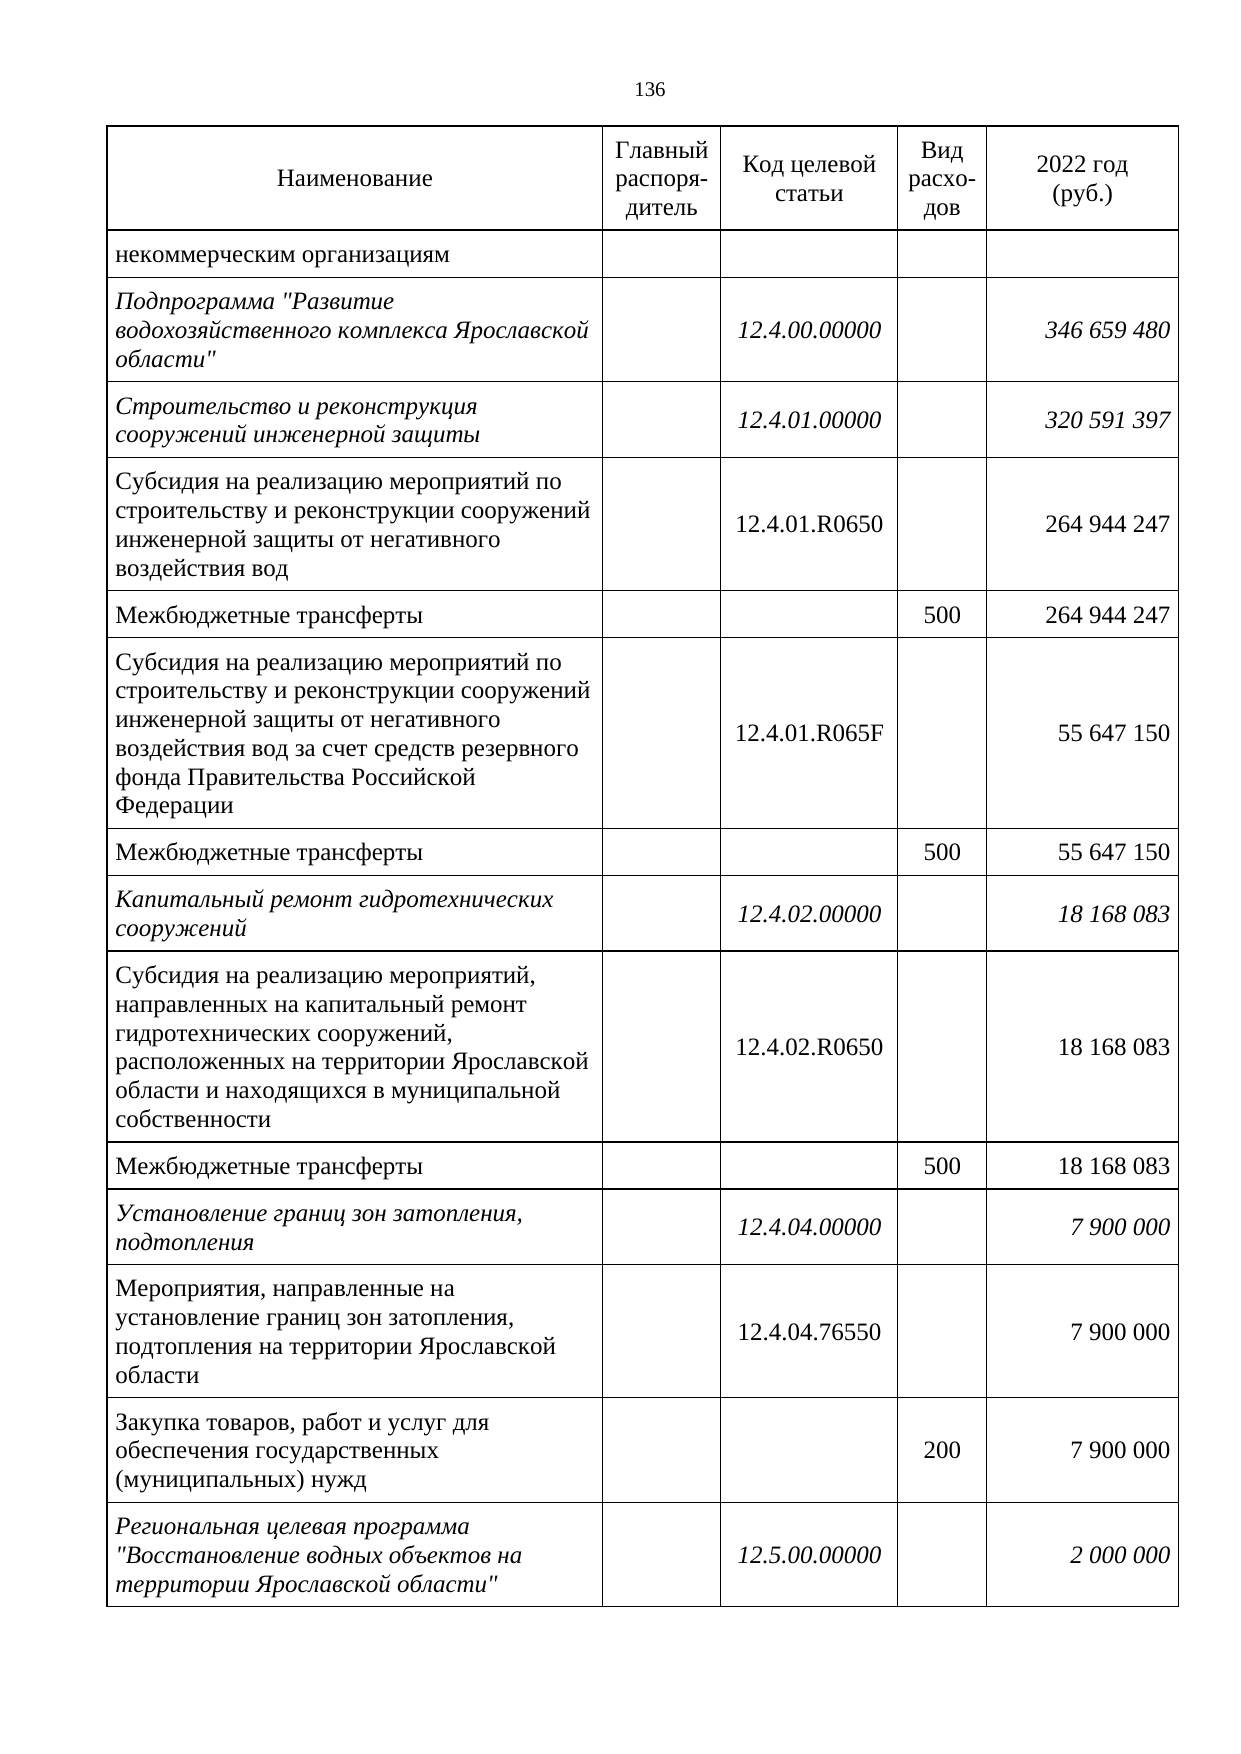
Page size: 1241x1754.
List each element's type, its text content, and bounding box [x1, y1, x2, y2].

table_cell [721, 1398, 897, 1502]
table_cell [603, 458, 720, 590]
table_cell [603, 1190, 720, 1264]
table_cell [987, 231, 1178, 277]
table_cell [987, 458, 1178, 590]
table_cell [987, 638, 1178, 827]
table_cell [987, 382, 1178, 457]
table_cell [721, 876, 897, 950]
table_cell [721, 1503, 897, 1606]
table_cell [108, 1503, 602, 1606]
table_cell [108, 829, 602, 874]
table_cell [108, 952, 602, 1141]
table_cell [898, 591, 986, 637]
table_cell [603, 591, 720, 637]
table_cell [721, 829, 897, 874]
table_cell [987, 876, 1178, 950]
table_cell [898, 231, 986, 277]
table_header Вид расхо-дов [898, 127, 986, 229]
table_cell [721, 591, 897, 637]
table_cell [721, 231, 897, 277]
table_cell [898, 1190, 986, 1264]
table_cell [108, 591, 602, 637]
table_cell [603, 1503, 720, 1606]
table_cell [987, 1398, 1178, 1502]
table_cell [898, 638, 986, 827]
table_header 2022 год (руб.) [987, 127, 1178, 229]
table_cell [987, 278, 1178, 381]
table_header Наименование [108, 127, 602, 229]
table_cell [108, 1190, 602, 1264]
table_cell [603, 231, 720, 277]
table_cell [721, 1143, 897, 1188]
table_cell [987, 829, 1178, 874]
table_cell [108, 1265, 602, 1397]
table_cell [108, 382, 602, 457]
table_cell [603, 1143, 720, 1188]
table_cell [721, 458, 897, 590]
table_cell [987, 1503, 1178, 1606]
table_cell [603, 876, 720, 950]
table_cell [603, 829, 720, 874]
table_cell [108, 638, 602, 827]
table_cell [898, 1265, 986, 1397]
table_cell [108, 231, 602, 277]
table_header Главный распоря-дитель [603, 127, 720, 229]
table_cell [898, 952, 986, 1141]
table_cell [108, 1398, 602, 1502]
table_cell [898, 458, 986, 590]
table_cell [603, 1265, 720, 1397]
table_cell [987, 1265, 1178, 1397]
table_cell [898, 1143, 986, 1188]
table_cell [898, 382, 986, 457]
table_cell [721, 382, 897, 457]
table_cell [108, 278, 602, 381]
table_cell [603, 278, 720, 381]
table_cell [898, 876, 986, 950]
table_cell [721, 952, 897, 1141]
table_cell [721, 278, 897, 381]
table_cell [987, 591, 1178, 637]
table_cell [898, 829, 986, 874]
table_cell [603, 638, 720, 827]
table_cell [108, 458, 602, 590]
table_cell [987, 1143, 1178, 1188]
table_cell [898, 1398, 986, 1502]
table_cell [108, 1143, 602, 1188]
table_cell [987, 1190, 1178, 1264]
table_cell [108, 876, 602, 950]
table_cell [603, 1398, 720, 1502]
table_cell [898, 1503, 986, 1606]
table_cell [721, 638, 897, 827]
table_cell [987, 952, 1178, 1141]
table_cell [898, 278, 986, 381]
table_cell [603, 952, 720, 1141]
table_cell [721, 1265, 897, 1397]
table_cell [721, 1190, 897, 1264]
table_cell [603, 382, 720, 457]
table_header Код целевой статьи [721, 127, 897, 229]
